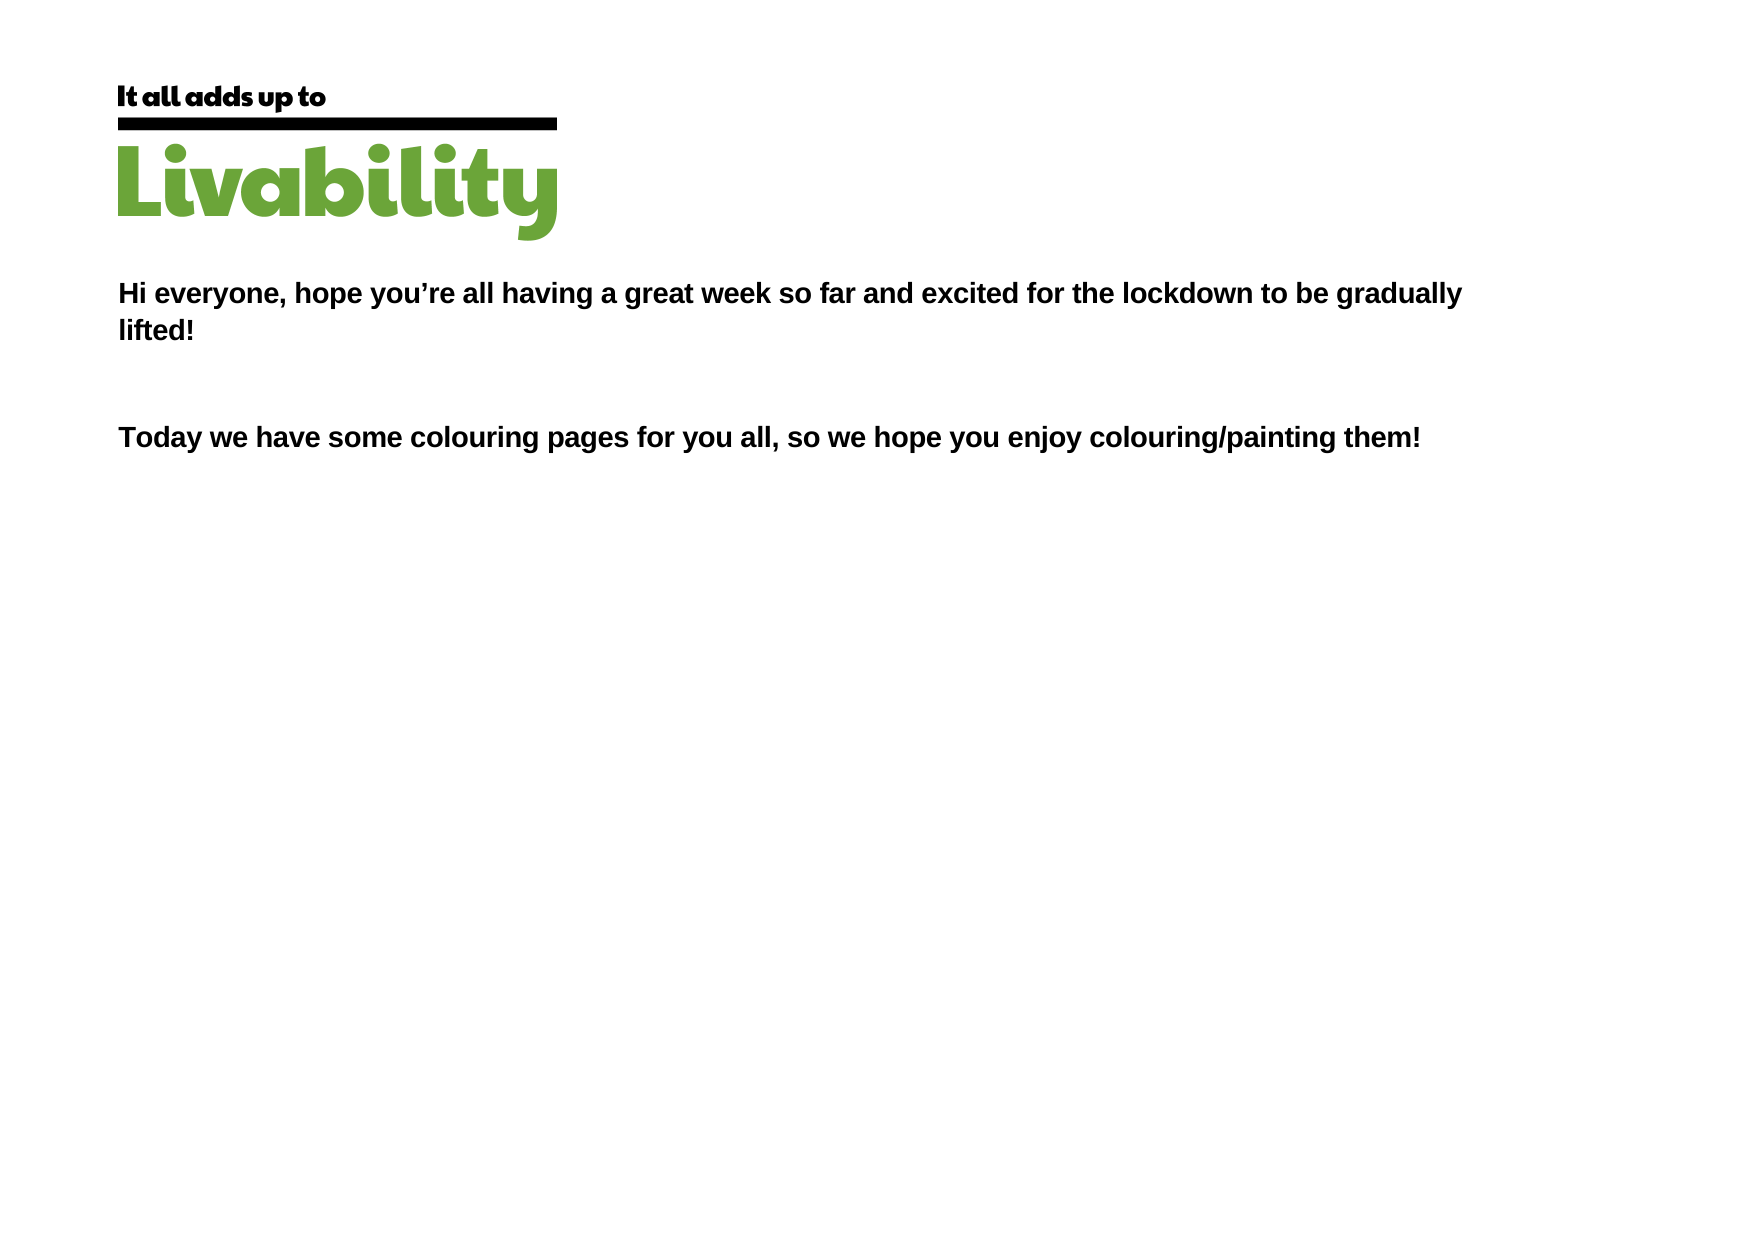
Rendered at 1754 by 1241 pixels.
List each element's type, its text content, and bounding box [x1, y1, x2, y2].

text Today we have some colouring pages for you all, so we hope you enjoy colouring/painting them! [118, 420, 1518, 453]
text Hi everyone, hope you’re all having a great week so far and excited for the lockdown to be gradually lifted! [118, 276, 1518, 346]
picture [0, 0, 591, 266]
